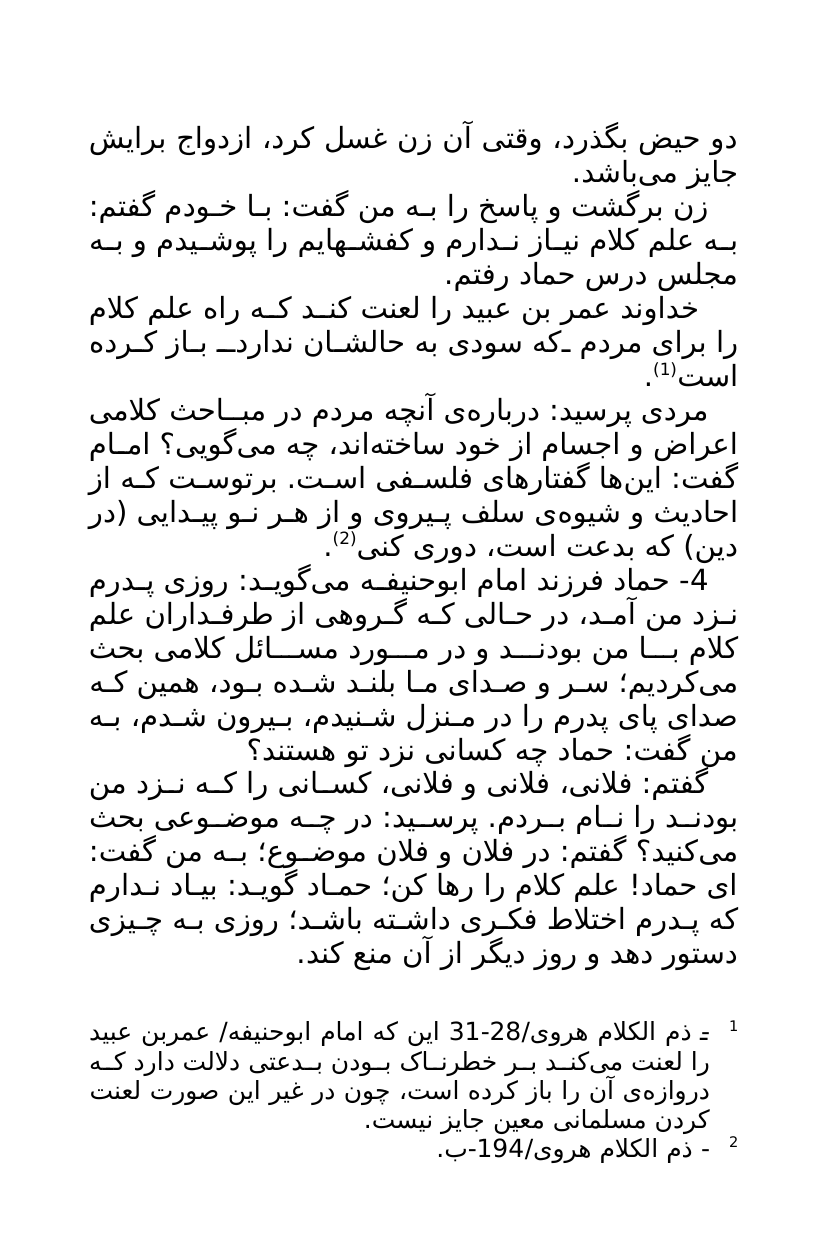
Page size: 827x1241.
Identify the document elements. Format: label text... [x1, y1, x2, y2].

text 4- حماد فرزند امام ابوحنیفه می‌گوید: روزی پدرم نزد من آمد، در حالی که گروهی از طرفداران علم کلام با من بودند و در مورد مسائل کلامی بحث می‌کردیم؛ سر و صدای ما بلند شده بود، همین که صدای پای پدرم را در منزل شنیدم، بیرون شدم، به من گفت: حماد چه کسانی نزد تو هستند؟ [89, 563, 738, 767]
text زن برگشت و پاسخ را به من گفت: با خودم گفتم: به علم کلام نیاز ندارم و کفشهایم را پوشیدم و به مجلس درس حماد رفتم. [89, 189, 738, 291]
text گفتم: فلانی، فلانی و فلانی، کسانی را که نزد من بودند را نام بردم. پرسید: در چه موضوعی بحث می‌کنید؟ گفتم: در فلان و فلان موضوع؛ به من گفت: ای حماد! علم کلام را رها کن؛ حماد گوید: بیاد ندارم که پدرم اختلاط فکری داشته باشد؛ روزی به چیزی دستور دهد و روز دیگر از آن منع کند. [89, 767, 738, 971]
text مردی پرسید: درباره‌ی آنچه مردم در مباحث کلامی اعراض و اجسام از خود ساخته‌اند، چه می‌گویی؟ امام گفت: این‌ها گفتارهای فلسفی است. برتوست که از احادیث و شیوه‌ی سلف پیروی و از هر نو پیدایی (در دین) که بدعت است، دوری کنی(). [89, 393, 738, 563]
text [89, 122, 738, 189]
text خداوند عمر بن عبید را لعنت کند که راه علم کلام را برای مردم ـ‌که سودی به حالشان ندارد‌ـ باز کرده است(). [89, 291, 738, 393]
